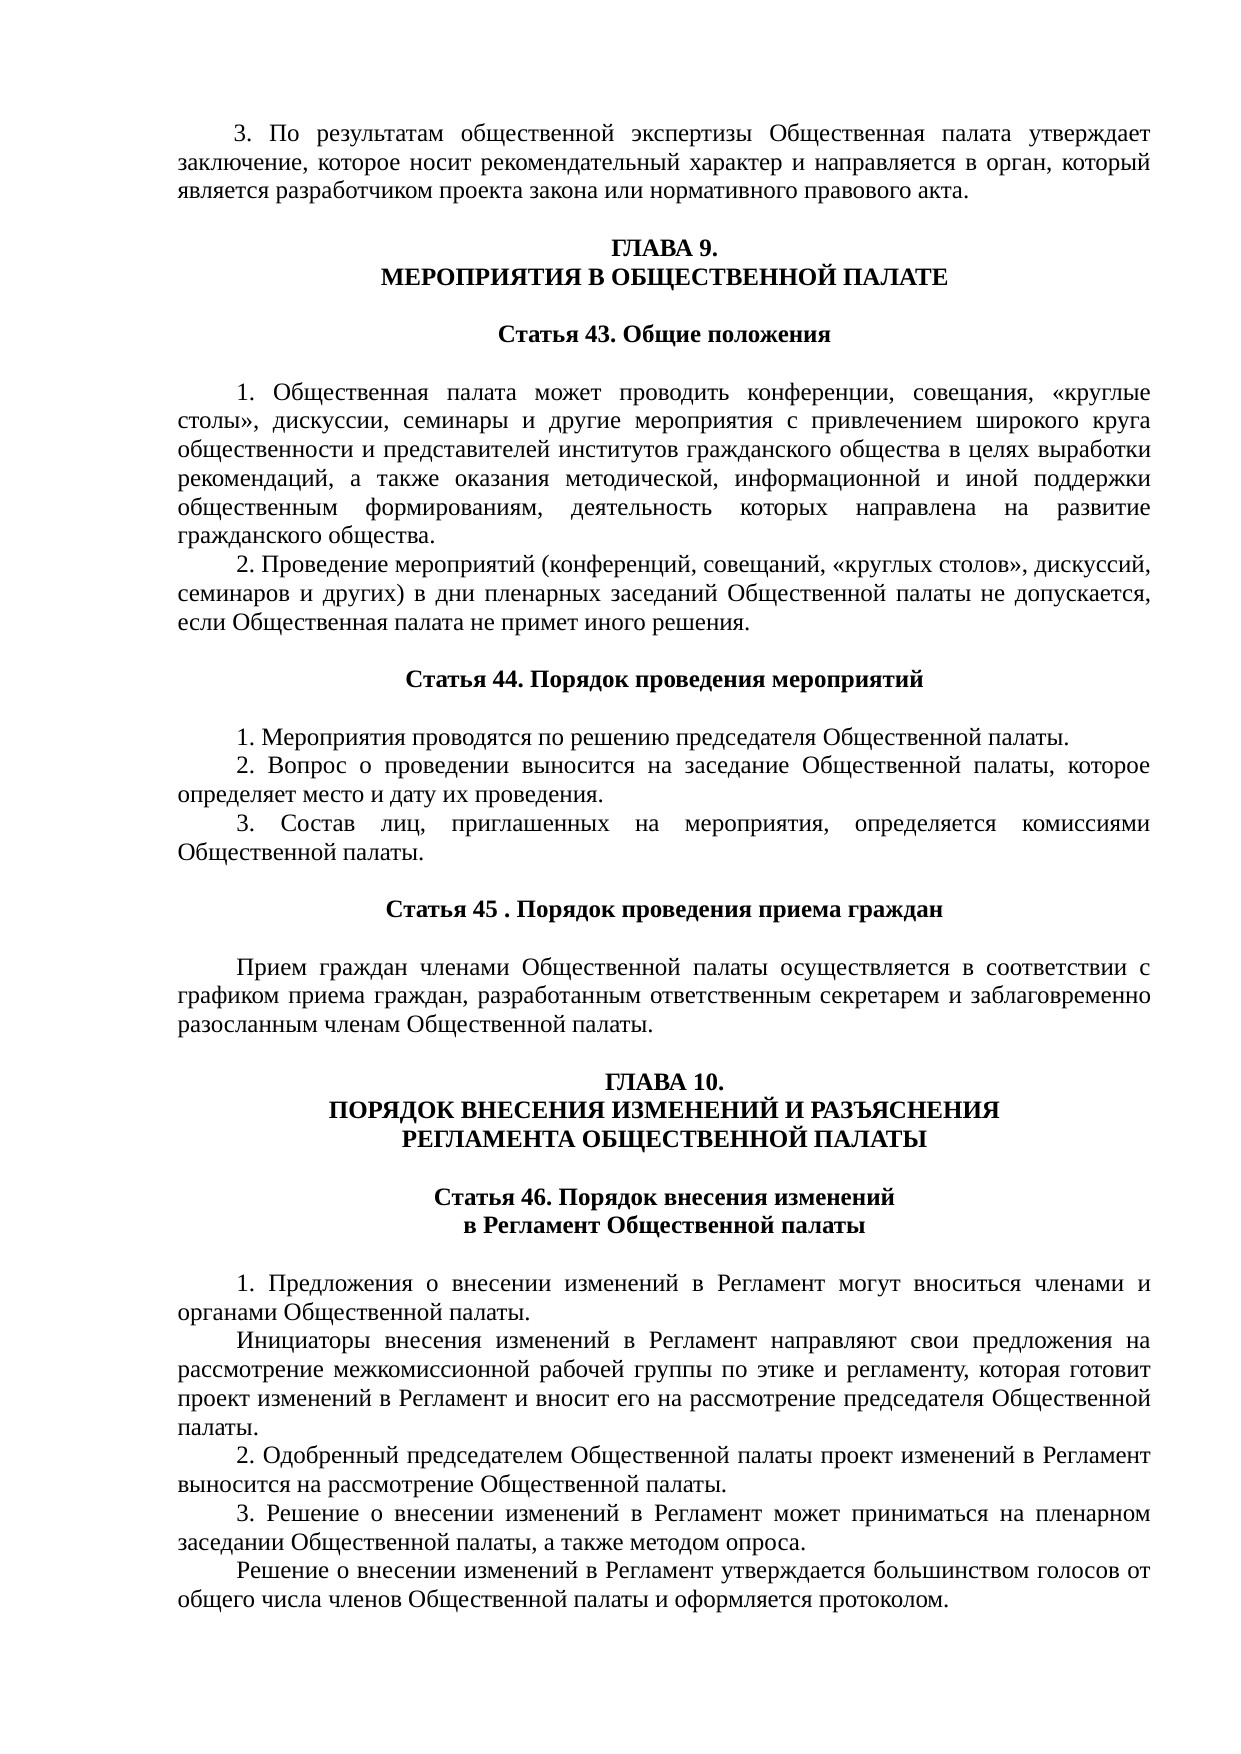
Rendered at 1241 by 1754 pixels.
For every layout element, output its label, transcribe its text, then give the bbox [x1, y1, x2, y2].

text Статья 46. Порядок внесения изменений в Регламент Общественной палаты [177, 1182, 1152, 1239]
text МЕРОПРИЯТИЯ В ОБЩЕСТВЕННОЙ ПАЛАТЕ [177, 262, 1152, 291]
text Статья 45 . Порядок проведения приема граждан [177, 894, 1152, 923]
text 2. Одобренный председателем Общественной палаты проект изменений в Регламент выносится на рассмотрение Общественной палаты. [177, 1441, 1152, 1498]
text ГЛАВА 10. [177, 1067, 1152, 1096]
text 3. Решение о внесении изменений в Регламент может приниматься на пленарном заседании Общественной палаты, а также методом опроса. [177, 1498, 1152, 1556]
text 3. Состав лиц, приглашенных на мероприятия, определяется комиссиями Общественной палаты. [177, 808, 1152, 866]
text 1. Предложения о внесении изменений в Регламент могут вноситься членами и органами Общественной палаты. [177, 1268, 1152, 1326]
text 3. По результатам общественной экспертизы Общественная палата утверждает заключение, которое носит рекомендательный характер и направляется в орган, который является разработчиком проекта закона или нормативного правового акта. [177, 118, 1152, 204]
text 2. Проведение мероприятий (конференций, совещаний, «круглых столов», дискуссий, семинаров и других) в дни пленарных заседаний Общественной палаты не допускается, если Общественная палата не примет иного решения. [177, 549, 1152, 636]
text Решение о внесении изменений в Регламент утверждается большинством голосов от общего числа членов Общественной палаты и оформляется протоколом. [177, 1556, 1152, 1613]
text Инициаторы внесения изменений в Регламент направляют свои предложения на рассмотрение межкомиссионной рабочей группы по этике и регламенту, которая готовит проект изменений в Регламент и вносит его на рассмотрение председателя Общественной палаты. [177, 1326, 1152, 1441]
text 2. Вопрос о проведении выносится на заседание Общественной палаты, которое определяет место и дату их проведения. [177, 751, 1152, 808]
text Прием граждан членами Общественной палаты осуществляется в соответствии с графиком приема граждан, разработанным ответственным секретарем и заблаговременно разосланным членам Общественной палаты. [177, 952, 1152, 1038]
text Статья 43. Общие положения [177, 319, 1152, 348]
text 1. Мероприятия проводятся по решению председателя Общественной палаты. [177, 722, 1152, 751]
text Статья 44. Порядок проведения мероприятий [177, 664, 1152, 693]
text ПОРЯДОК ВНЕСЕНИЯ ИЗМЕНЕНИЙ И РАЗЪЯСНЕНИЯ РЕГЛАМЕНТА ОБЩЕСТВЕННОЙ ПАЛАТЫ [177, 1096, 1152, 1153]
text 1. Общественная палата может проводить конференции, совещания, «круглые столы», дискуссии, семинары и другие мероприятия с привлечением широкого круга общественности и представителей институтов гражданского общества в целях выработки рекомендаций, а также оказания методической, информационной и иной поддержки общественным формированиям, деятельность которых направлена на развитие гражданского общества. [177, 377, 1152, 549]
text ГЛАВА 9. [177, 233, 1152, 262]
